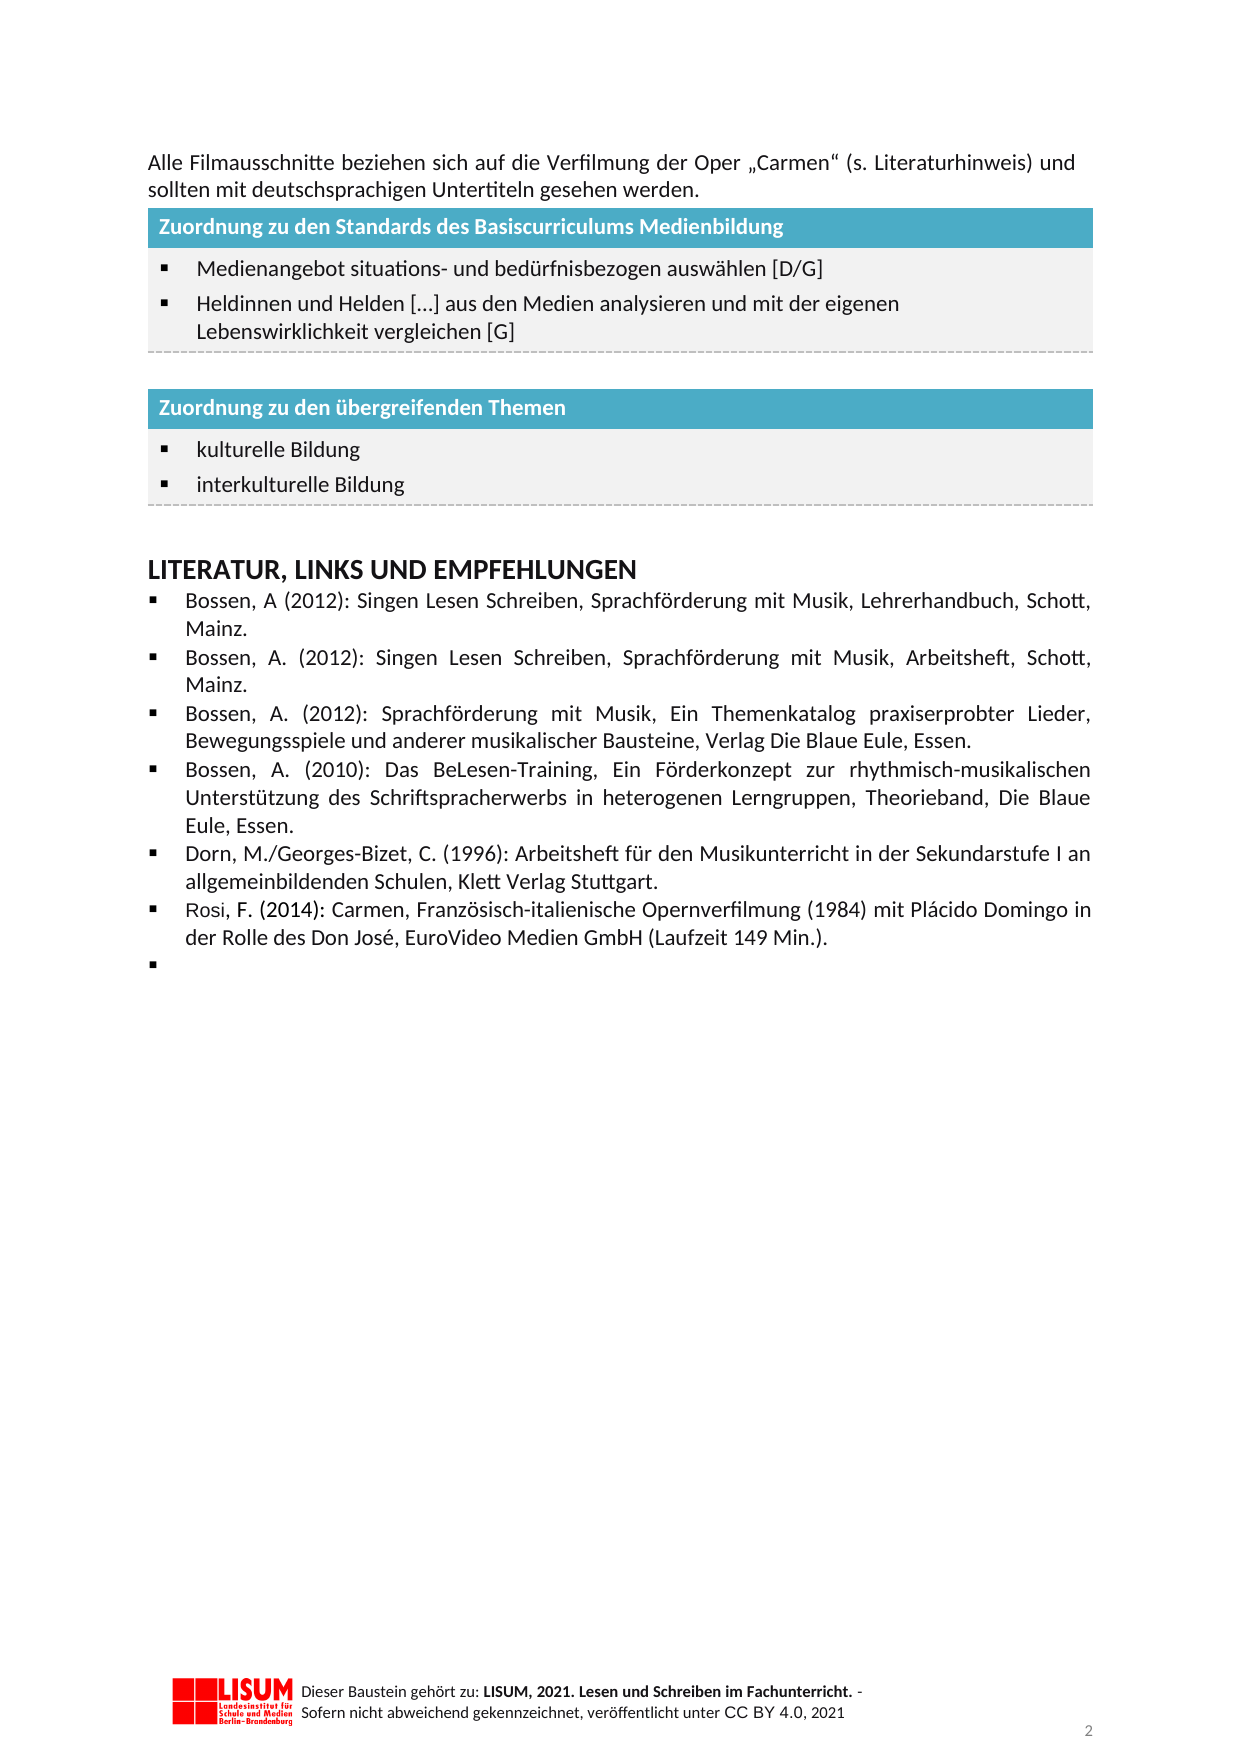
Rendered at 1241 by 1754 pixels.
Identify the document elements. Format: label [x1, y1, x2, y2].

picture [172, 1678, 293, 1726]
